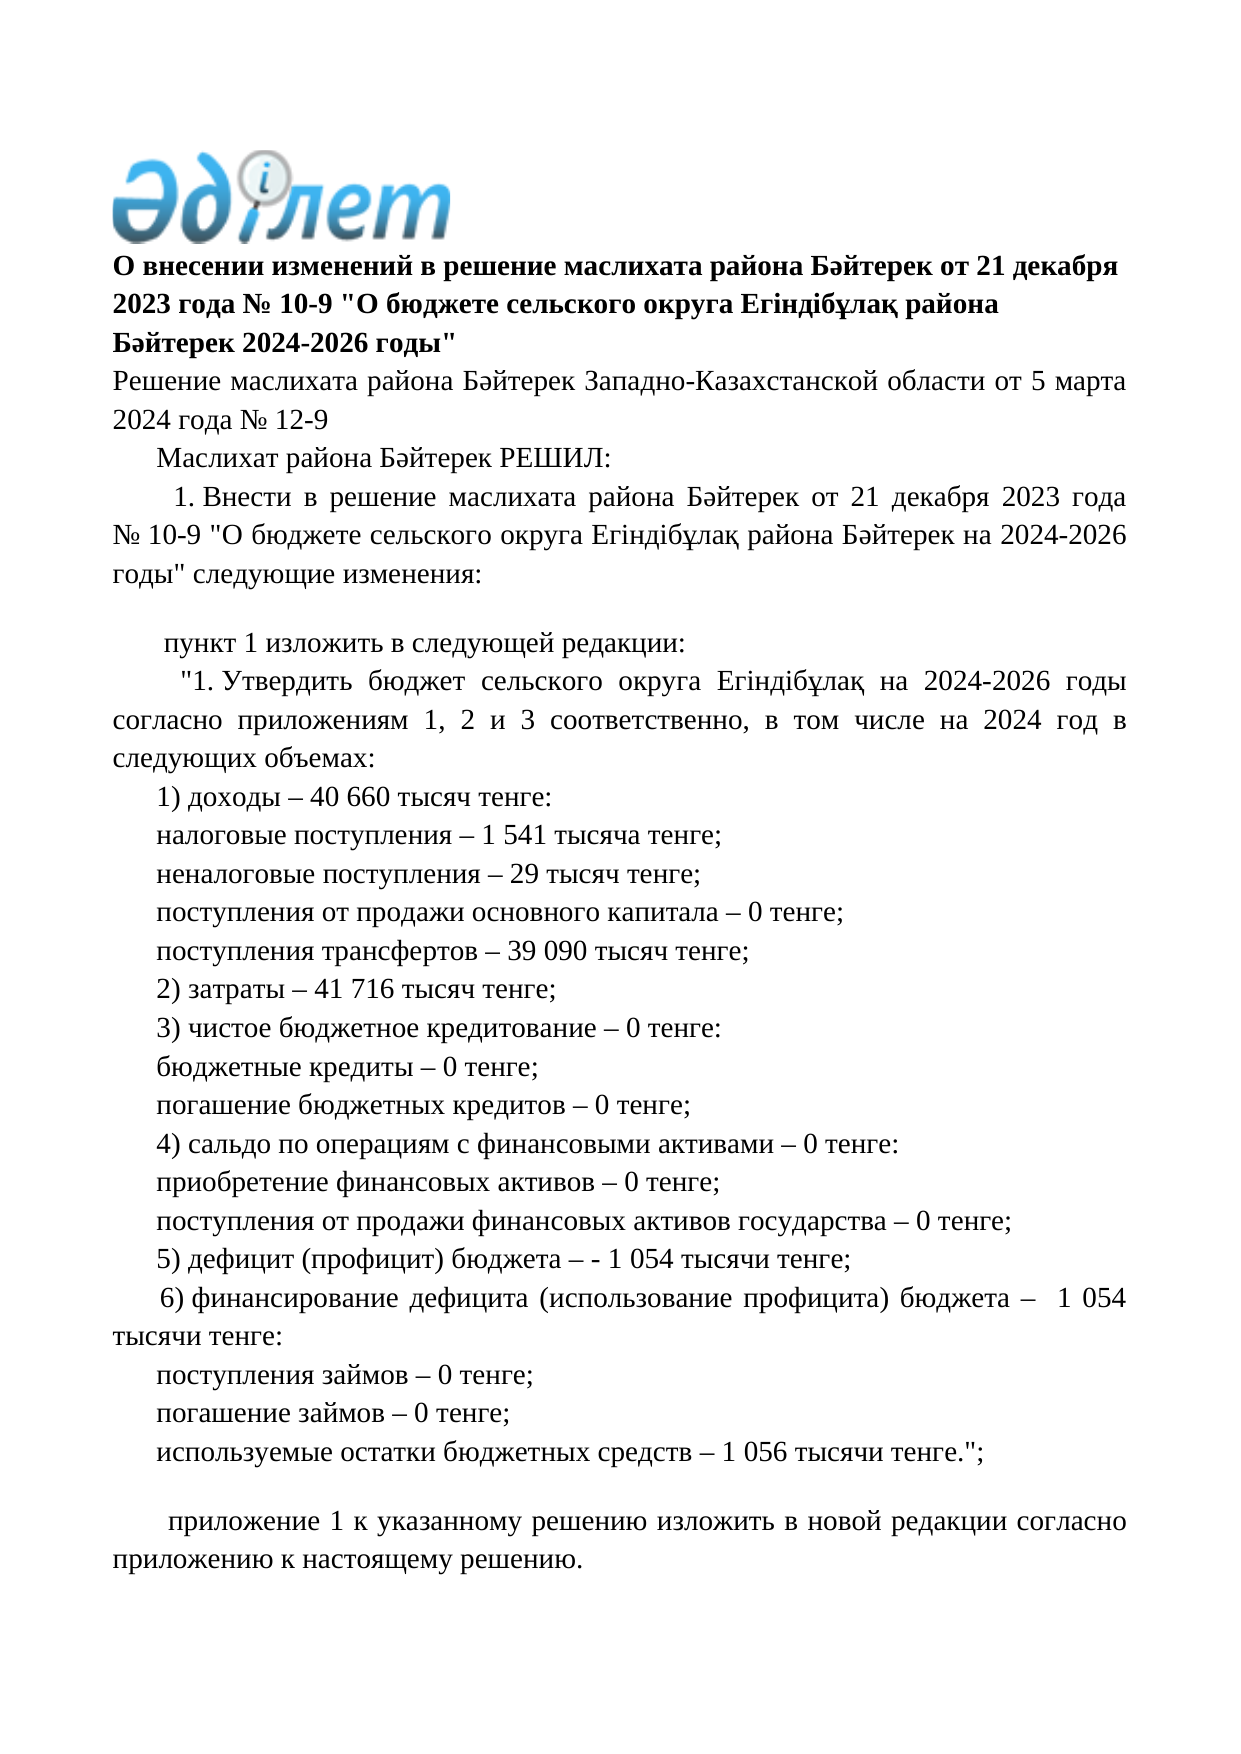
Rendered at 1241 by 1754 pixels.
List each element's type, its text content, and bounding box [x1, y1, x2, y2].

text неналоговые поступления – 29 тысяч тенге; [112, 856, 1128, 889]
text 3) чистое бюджетное кредитование – 0 тенге: [112, 1010, 1128, 1044]
text 5) дефицит (профицит) бюджета – - 1 054 тысячи тенге; [112, 1241, 1128, 1275]
text погашение займов – 0 тенге; [112, 1396, 1128, 1429]
text приложение 1 к указанному решению изложить в новой редакции согласно приложению к настоящему решению. [112, 1503, 1128, 1575]
text "1. Утвердить бюджет сельского округа Егіндібұлақ на 2024-2026 годы согласно приложениям 1, 2 и 3 соответственно, в том числе на 2024 год в следующих объемах: [112, 663, 1128, 774]
text 2) затраты – 41 716 тысяч тенге; [112, 972, 1128, 1005]
text пункт 1 изложить в следующей редакции: [112, 625, 1128, 658]
text 6) финансирование дефицита (использование профицита) бюджета – 1 054 тысячи тенге: [112, 1280, 1128, 1352]
text приобретение финансовых активов – 0 тенге; [112, 1164, 1128, 1198]
text погашение бюджетных кредитов – 0 тенге; [112, 1087, 1128, 1121]
text бюджетные кредиты – 0 тенге; [112, 1049, 1128, 1082]
text 1. Внести в решение маслихата района Бәйтерек от 21 декабря 2023 года № 10-9 "О бюджете сельского округа Егіндібұлақ района Бәйтерек на 2024-2026 годы" следующие изменения: [112, 479, 1128, 589]
picture [112, 150, 451, 244]
text О внесении изменений в решение маслихата района Бәйтерек от 21 декабря 2023 года № 10-9 "О бюджете сельского округа Егіндібұлақ района Бәйтерек 2024-2026 годы" [112, 248, 1128, 358]
text налоговые поступления – 1 541 тысяча тенге; [112, 817, 1128, 851]
text поступления от продажи основного капитала – 0 тенге; [112, 894, 1128, 928]
text 1) доходы – 40 660 тысяч тенге: [112, 779, 1128, 812]
text Маслихат района Бәйтерек РЕШИЛ: [112, 440, 1128, 474]
text 4) сальдо по операциям с финансовыми активами – 0 тенге: [112, 1126, 1128, 1159]
text поступления от продажи финансовых активов государства – 0 тенге; [112, 1203, 1128, 1236]
text поступления трансфертов – 39 090 тысяч тенге; [112, 933, 1128, 967]
text поступления займов – 0 тенге; [112, 1357, 1128, 1391]
text используемые остатки бюджетных средств – 1 056 тысячи тенге."; [112, 1434, 1128, 1468]
text Решение маслихата района Бәйтерек Западно-Казахстанской области от 5 марта 2024 года № 12-9 [112, 363, 1128, 435]
